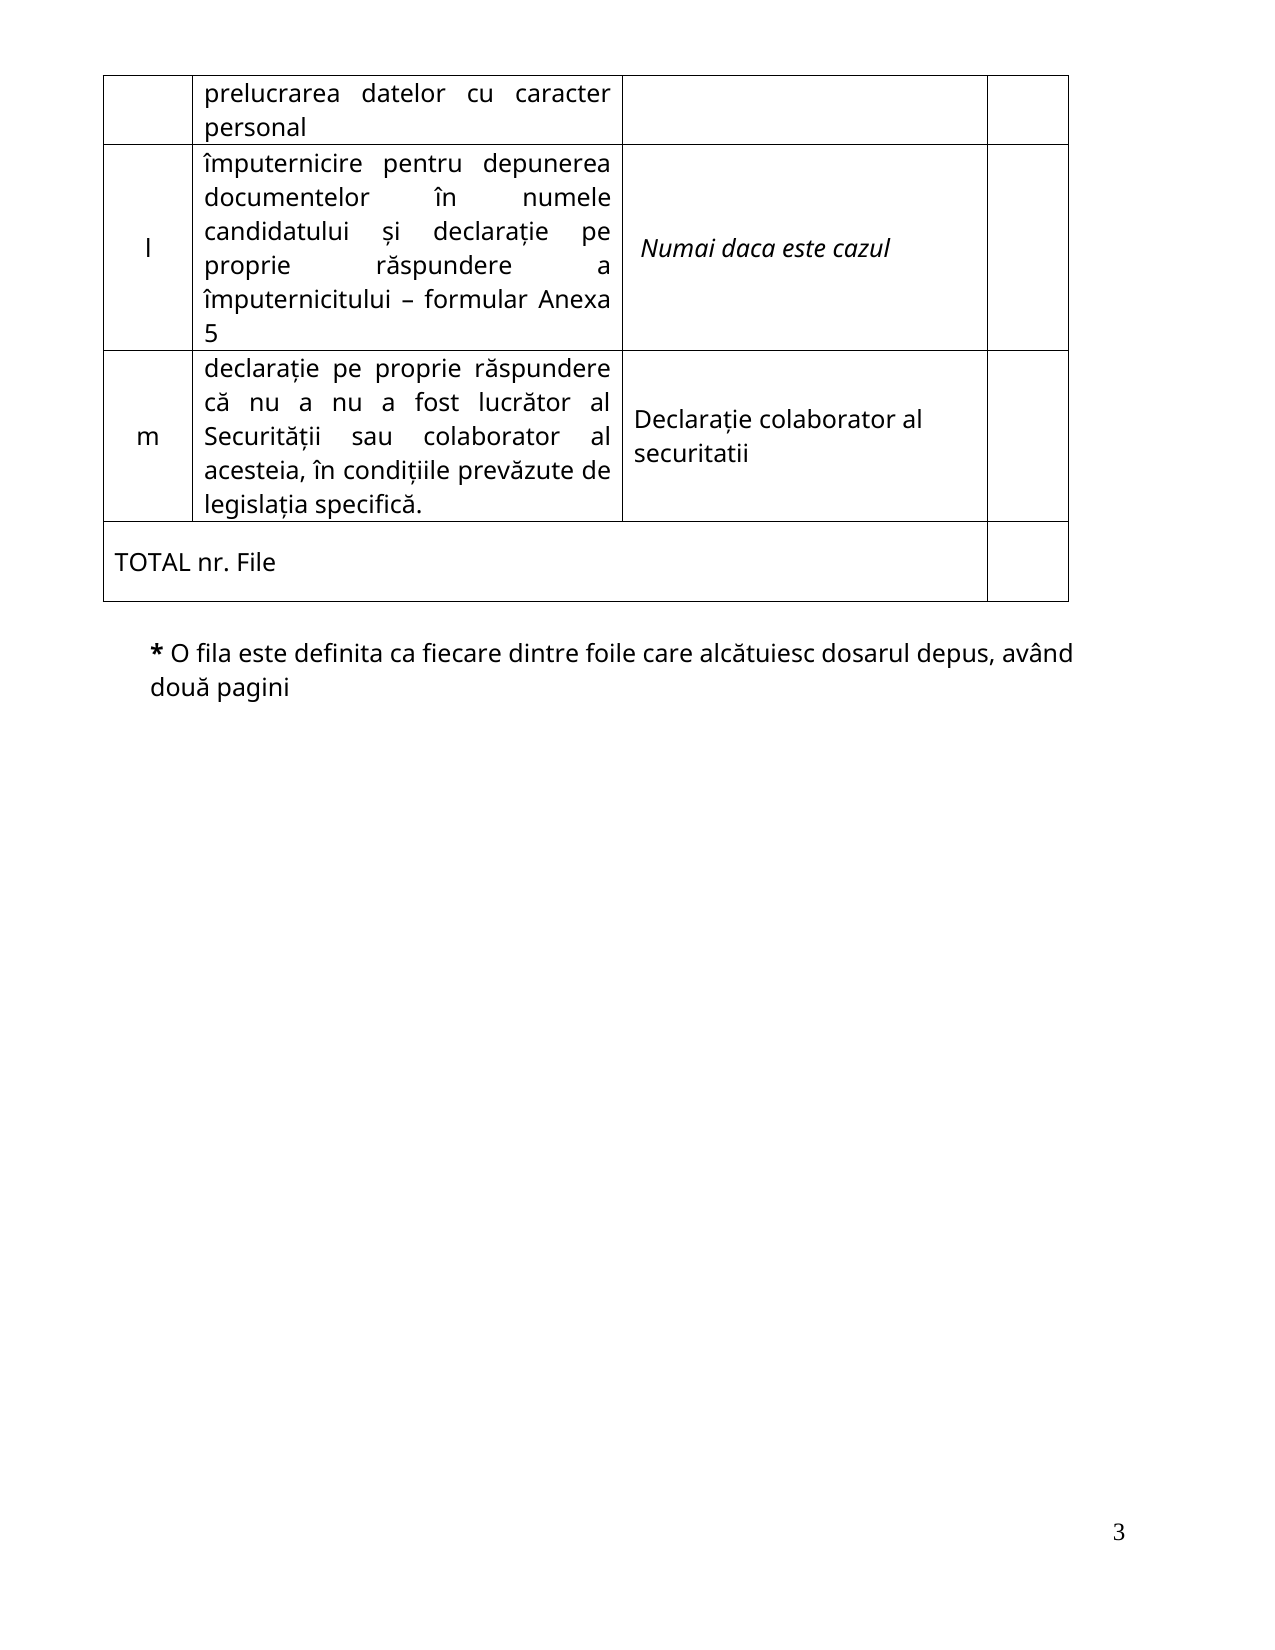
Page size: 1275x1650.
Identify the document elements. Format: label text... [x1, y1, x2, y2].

table_cell Declarație colaborator al securitatii [623, 351, 987, 521]
table_cell [988, 145, 1068, 349]
table_cell k [104, 76, 192, 144]
table_cell l [104, 145, 192, 349]
table_cell declarație pe proprie răspundere că nu a nu a fost lucrător al Securităţii sau colaborator al acesteia, în condiţiile prevăzute de legislaţia specifică. [193, 351, 622, 521]
text * O fila este definita ca fiecare dintre foile care alcătuiesc dosarul depus, având două pagini [290, 636, 1125, 704]
table_cell [988, 522, 1068, 601]
table_cell TOTAL nr. File [104, 522, 987, 601]
table_cell [988, 351, 1068, 521]
table_cell m [104, 351, 192, 521]
table_cell împuternicire pentru depunerea documentelor în numele candidatului și declarație pe proprie răspundere a împuternicitului – formular Anexa 5 [193, 145, 622, 349]
table_cell Numai daca este cazul [623, 145, 987, 349]
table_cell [193, 76, 622, 144]
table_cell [623, 76, 987, 144]
table_cell [988, 76, 1068, 144]
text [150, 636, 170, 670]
